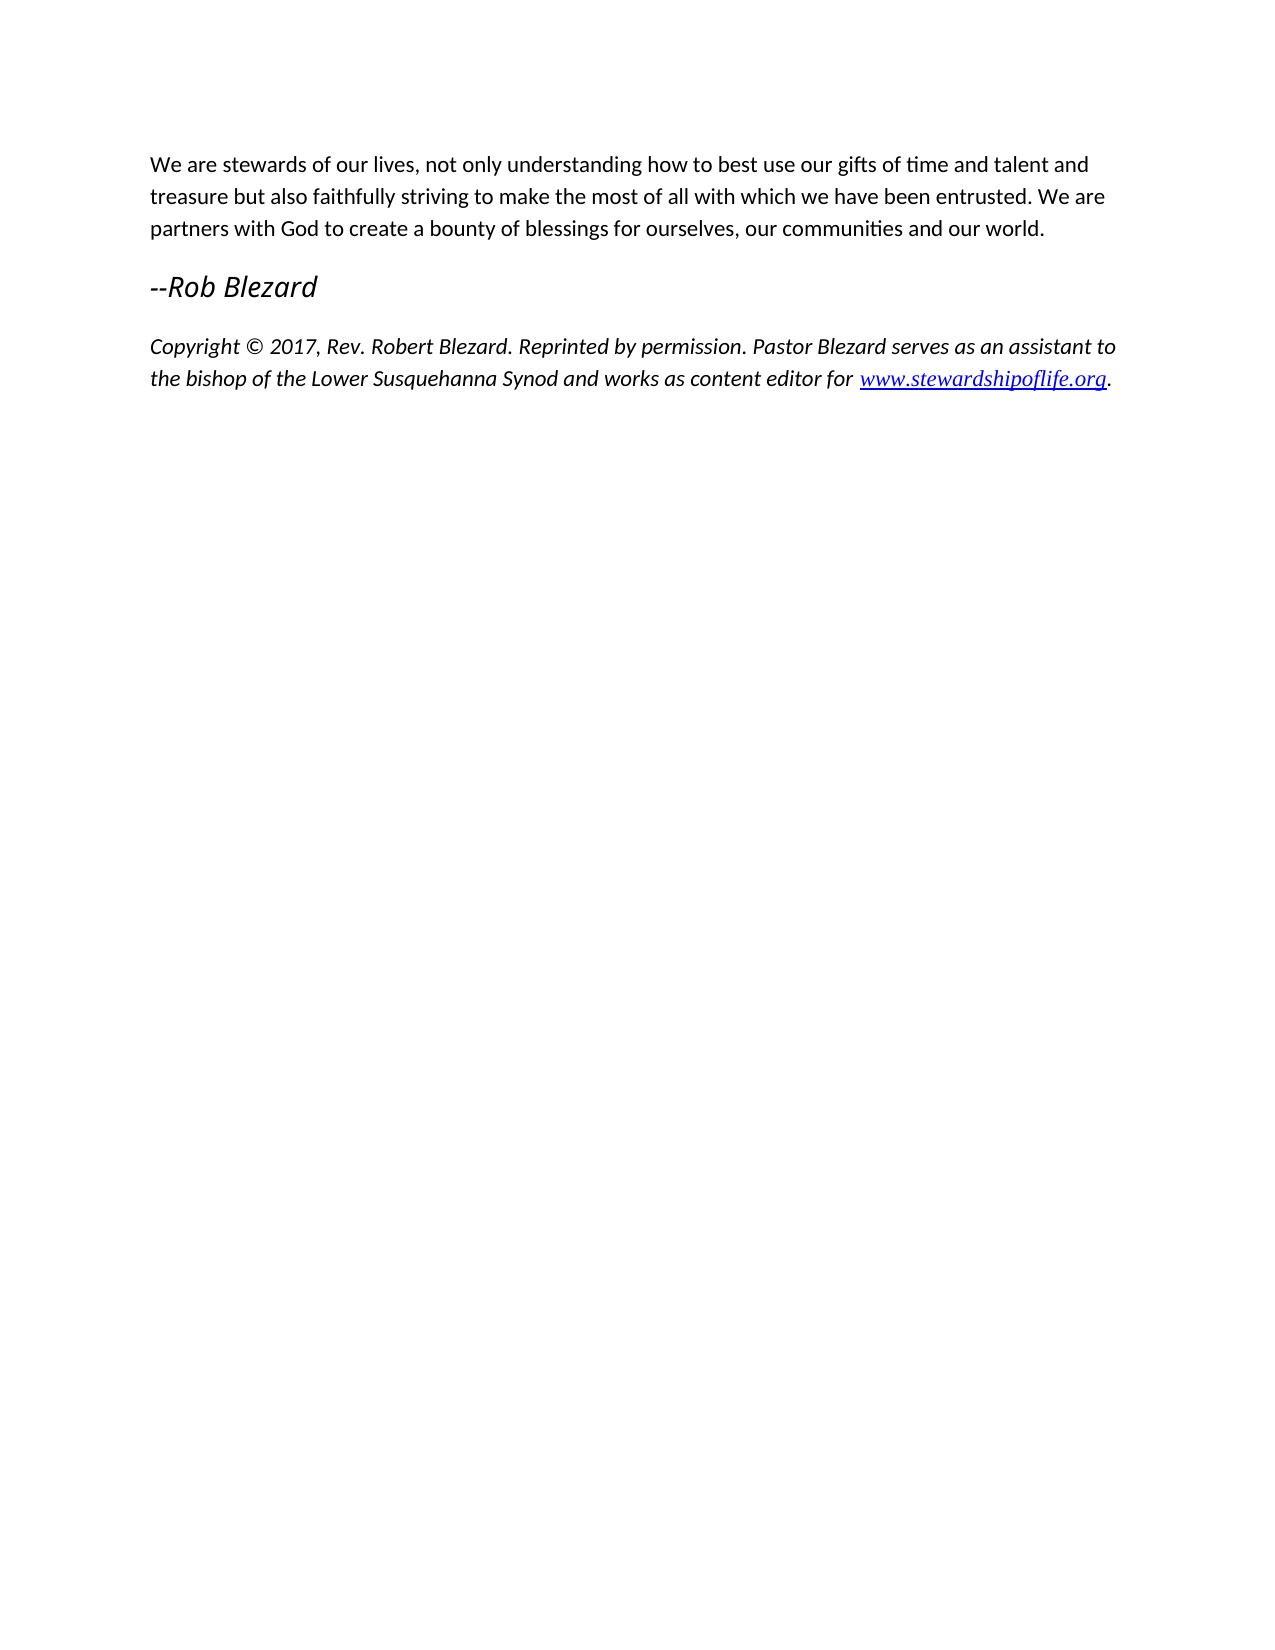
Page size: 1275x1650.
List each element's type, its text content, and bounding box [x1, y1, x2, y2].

text We are stewards of our lives, not only understanding how to best use our gifts of time and talent and treasure but also faithfully striving to make the most of all with which we have been entrusted. We are partners with God to create a bounty of blessings for ourselves, our communities and our world. [150, 150, 1125, 242]
text --Rob Blezard [150, 267, 1125, 306]
text Copyright © 2017, Rev. Robert Blezard. Reprinted by permission. Pastor Blezard serves as an assistant to the bishop of the Lower Susquehanna Synod and works as content editor for www.stewardshipoflife.org. [150, 332, 1125, 392]
